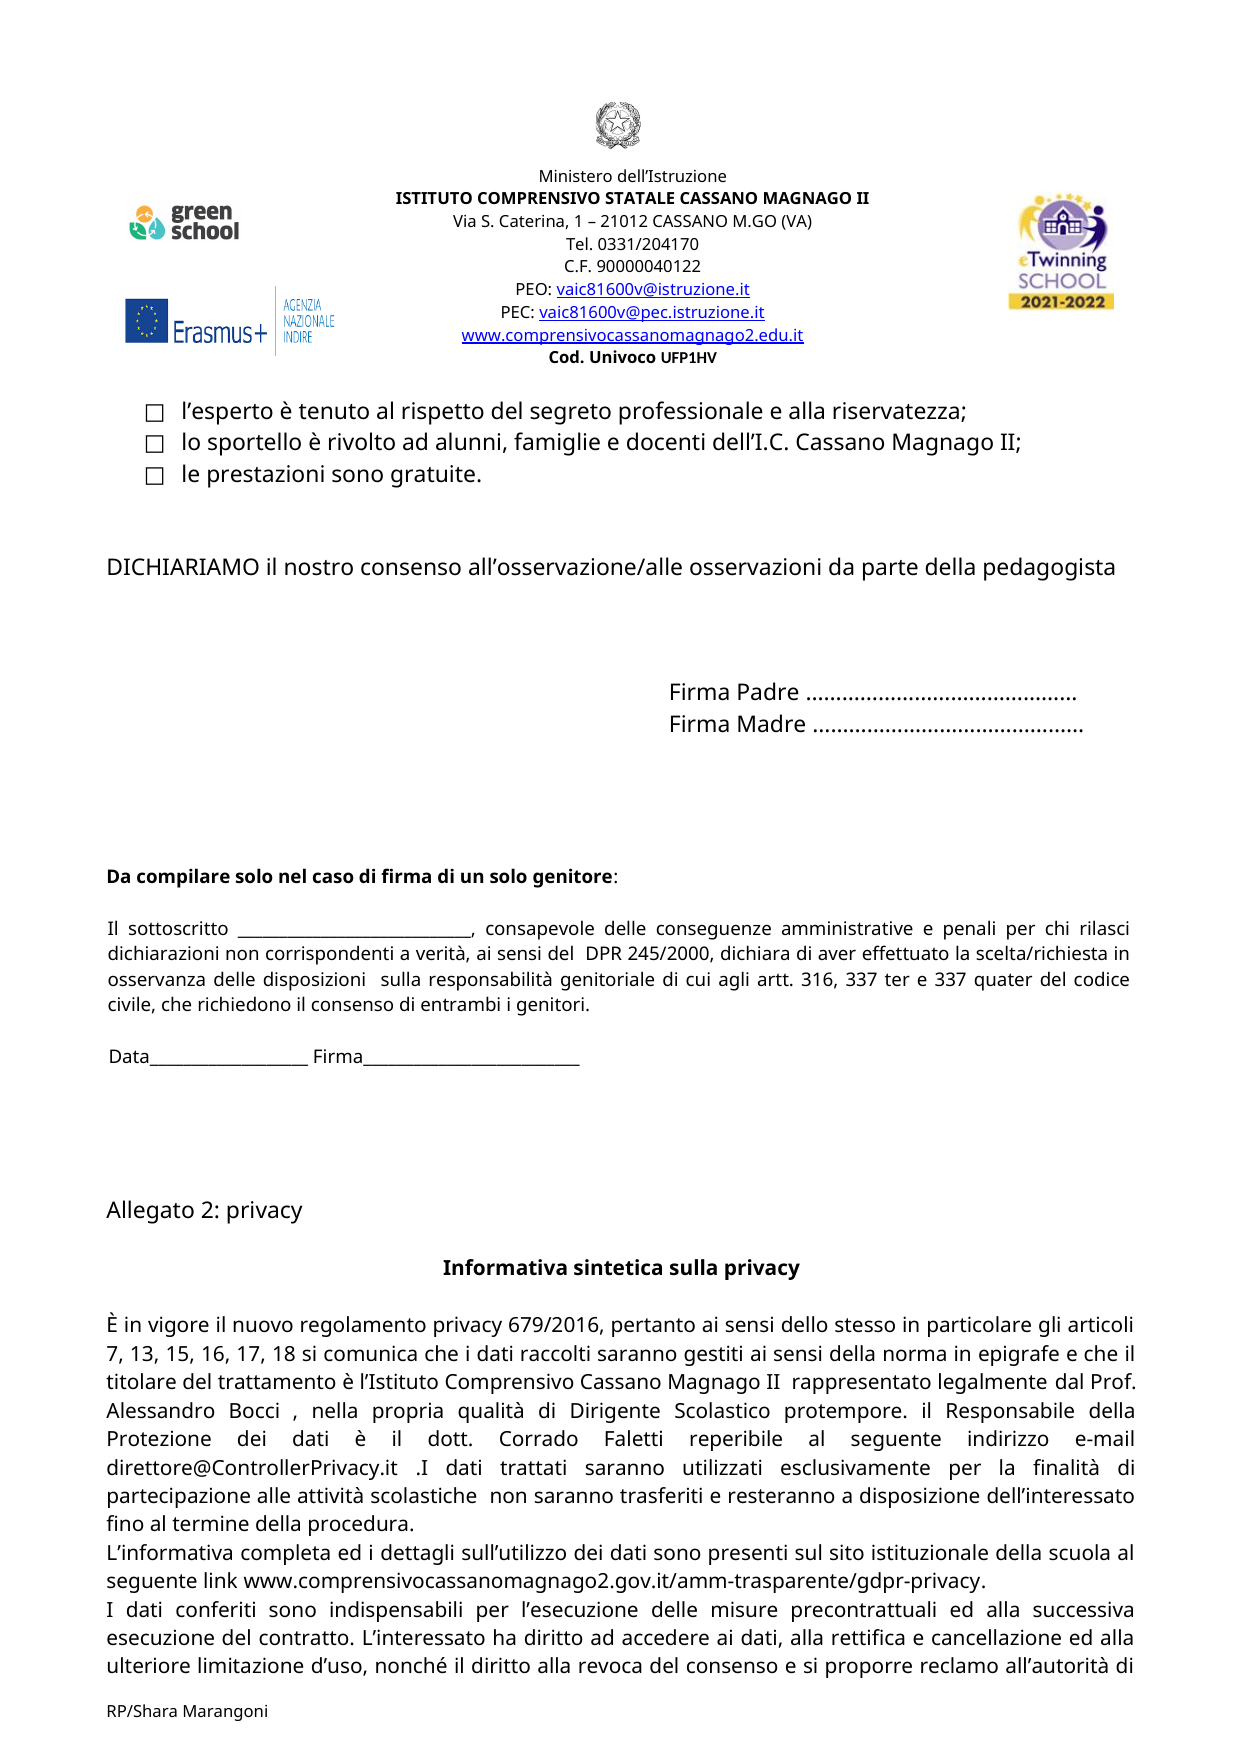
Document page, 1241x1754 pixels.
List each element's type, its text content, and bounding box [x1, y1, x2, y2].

picture [595, 102, 641, 149]
text Firma Padre ……………………………………… [106, 676, 1137, 707]
picture [1007, 191, 1114, 311]
text Allegato 2: privacy [106, 1194, 1137, 1225]
picture [106, 270, 355, 371]
text Il sottoscritto ____________________________, consapevole delle conseguenze amministrative e penali per chi rilasci dichiarazioni non corrispondenti a verità, ai sensi del DPR 245/2000, dichiara di aver effettuato la scelta/richiesta in osservanza delle disposizioni sulla responsabilità genitoriale di cui agli artt. 316, 337 ter e 337 quater del codice civile, che richiedono il consenso di entrambi i genitori. [107, 915, 1131, 1017]
list lo sportello è rivolto ad alunni, famiglie e docenti dell’I.C. Cassano Magnago II; [144, 426, 1137, 457]
picture [125, 201, 243, 244]
text DICHIARIAMO il nostro consenso all’osservazione/alle osservazioni da parte della pedagogista [106, 551, 1137, 582]
list le prestazioni sono gratuite. [144, 457, 1137, 489]
text Data___________________ Firma__________________________ [108, 1043, 1131, 1069]
text Informativa sintetica sulla privacy [106, 1253, 1137, 1282]
list l’esperto è tenuto al rispetto del segreto professionale e alla riservatezza; [144, 395, 1137, 426]
text L’informativa completa ed i dettagli sull’utilizzo dei dati sono presenti sul sito istituzionale della scuola al seguente link www.comprensivocassanomagnago2.gov.it/amm-trasparente/gdpr-privacy. [106, 1538, 1137, 1595]
text È in vigore il nuovo regolamento privacy 679/2016, pertanto ai sensi dello stesso in particolare gli articoli 7, 13, 15, 16, 17, 18 si comunica che i dati raccolti saranno gestiti ai sensi della norma in epigrafe e che il titolare del trattamento è l’Istituto Comprensivo Cassano Magnago II rappresentato legalmente dal Prof. Alessandro Bocci , nella propria qualità di Dirigente Scolastico protempore. il Responsabile della Protezione dei dati è il dott. Corrado Faletti reperibile al seguente indirizzo e-mail direttore@ControllerPrivacy.it .I dati trattati saranno utilizzati esclusivamente per la finalità di partecipazione alle attività scolastiche non saranno trasferiti e resteranno a disposizione dell’interessato fino al termine della procedura. [106, 1310, 1137, 1538]
text Da compilare solo nel caso di firma di un solo genitore: [106, 864, 1137, 889]
text Firma Madre ……………………………………… [106, 707, 1137, 739]
